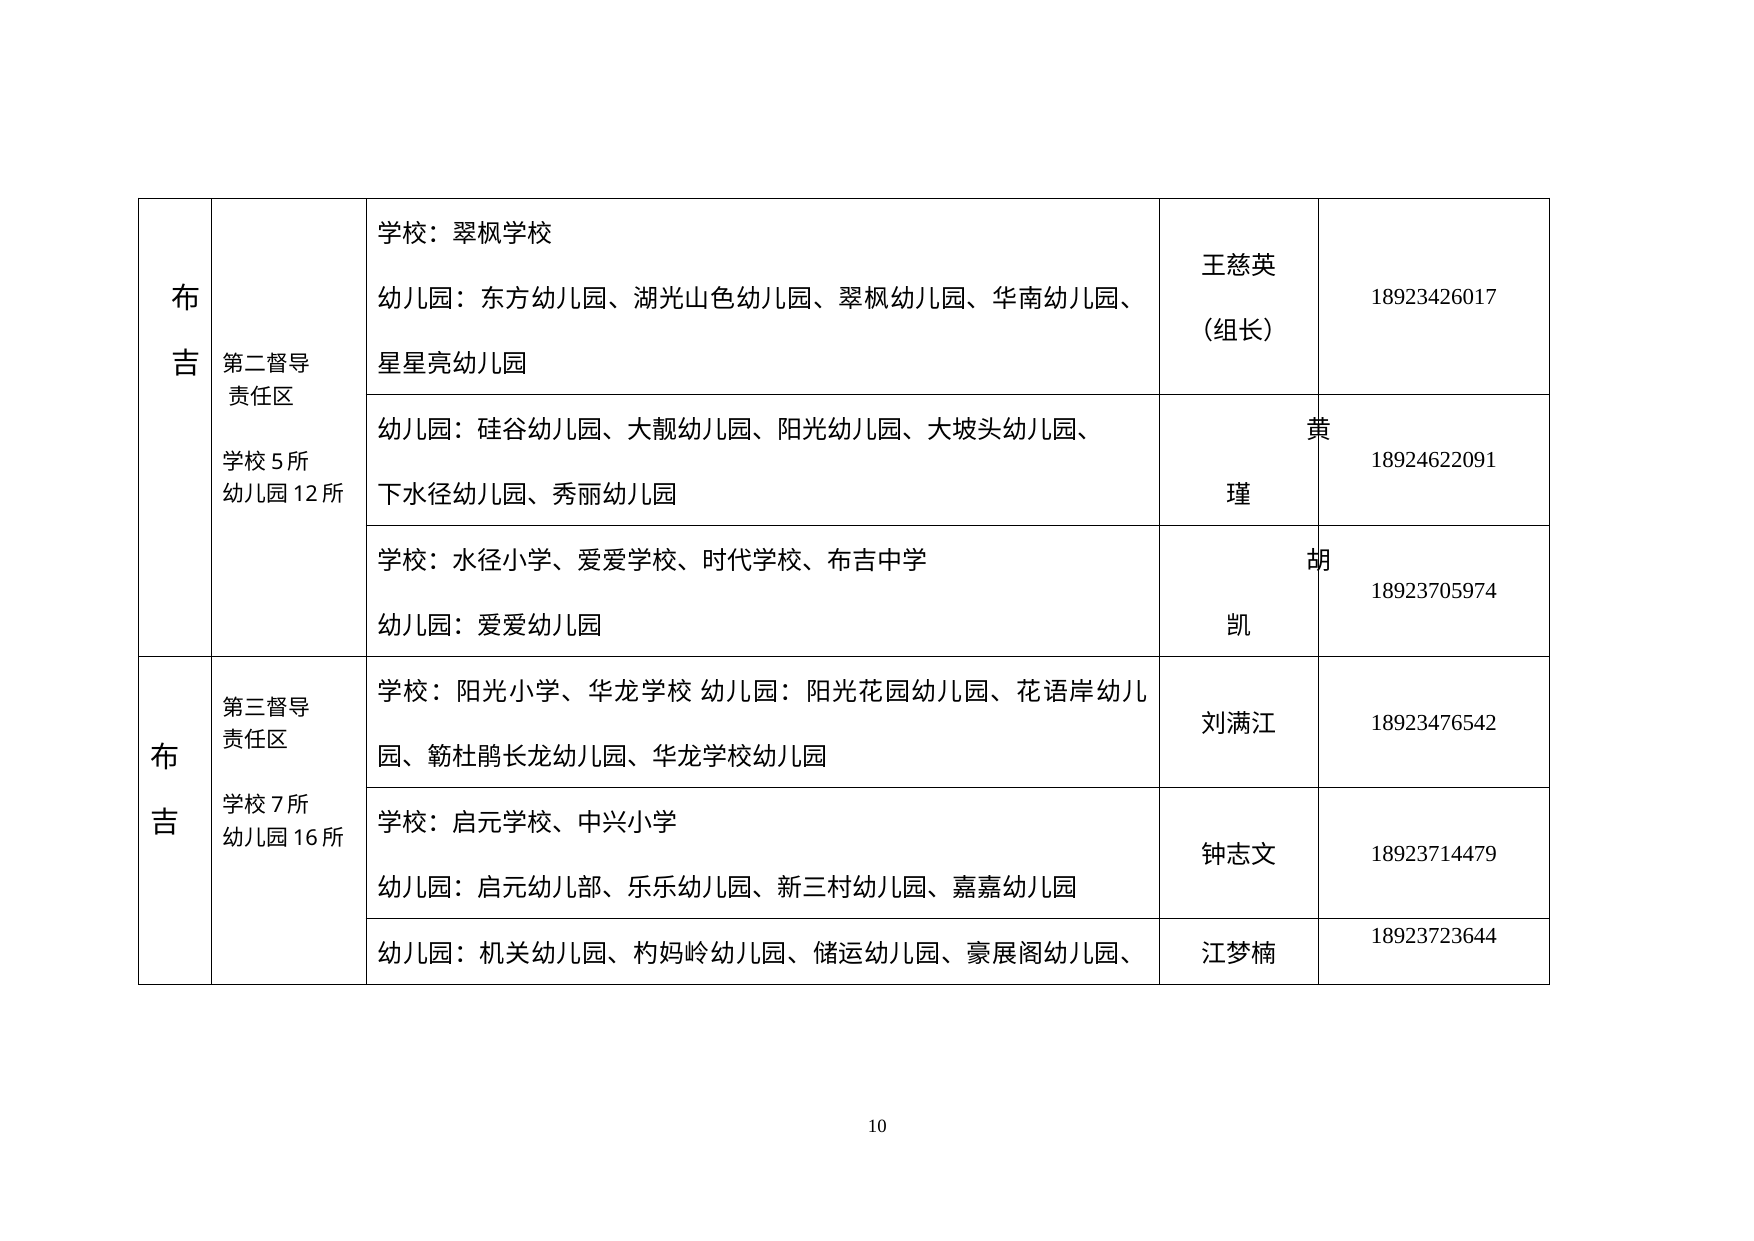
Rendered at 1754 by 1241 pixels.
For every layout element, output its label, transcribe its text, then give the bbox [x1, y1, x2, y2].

table_cell 布吉 [139, 657, 211, 984]
table_cell 学校：水径小学、爱爱学校、时代学校、布吉中学 幼儿园：爱爱幼儿园 [367, 526, 1159, 656]
table_cell 学校：翠枫学校 幼儿园：东方幼儿园、湖光山色幼儿园、翠枫幼儿园、华南幼儿园、星星亮幼儿园 [367, 199, 1159, 394]
table_cell 胡凯 [1160, 526, 1318, 656]
table_cell 钟志文 [1160, 788, 1318, 918]
table_cell 学校：启元学校、中兴小学 幼儿园：启元幼儿部、乐乐幼儿园、新三村幼儿园、嘉嘉幼儿园 [367, 788, 1159, 918]
table_cell 第三督导 责任区 学校7所 幼儿园16所 [212, 657, 366, 984]
table_cell 王慈英 （组长） [1160, 199, 1318, 394]
table_cell 布吉 [139, 199, 211, 656]
table_cell 18923476542 [1319, 657, 1549, 787]
table_cell 刘满江 [1160, 657, 1318, 787]
table_cell 18923723644 [1319, 919, 1549, 984]
table_cell 18924622091 [1319, 395, 1549, 525]
table_cell 第二督导 责任区 学校5所 幼儿园12所 [212, 199, 366, 656]
table_cell 18923705974 [1319, 526, 1549, 656]
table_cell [367, 919, 1159, 984]
table_cell 江梦楠 [1160, 919, 1318, 984]
table_cell 18923426017 [1319, 199, 1549, 394]
table_cell 学校：阳光小学、华龙学校 幼儿园：阳光花园幼儿园、花语岸幼儿园、簕杜鹃长龙幼儿园、华龙学校幼儿园 [367, 657, 1159, 787]
table_cell 18923714479 [1319, 788, 1549, 918]
table_cell 黄瑾 [1160, 395, 1318, 525]
table_cell 幼儿园：硅谷幼儿园、大靓幼儿园、阳光幼儿园、大坡头幼儿园、 下水径幼儿园、秀丽幼儿园 [367, 395, 1159, 525]
